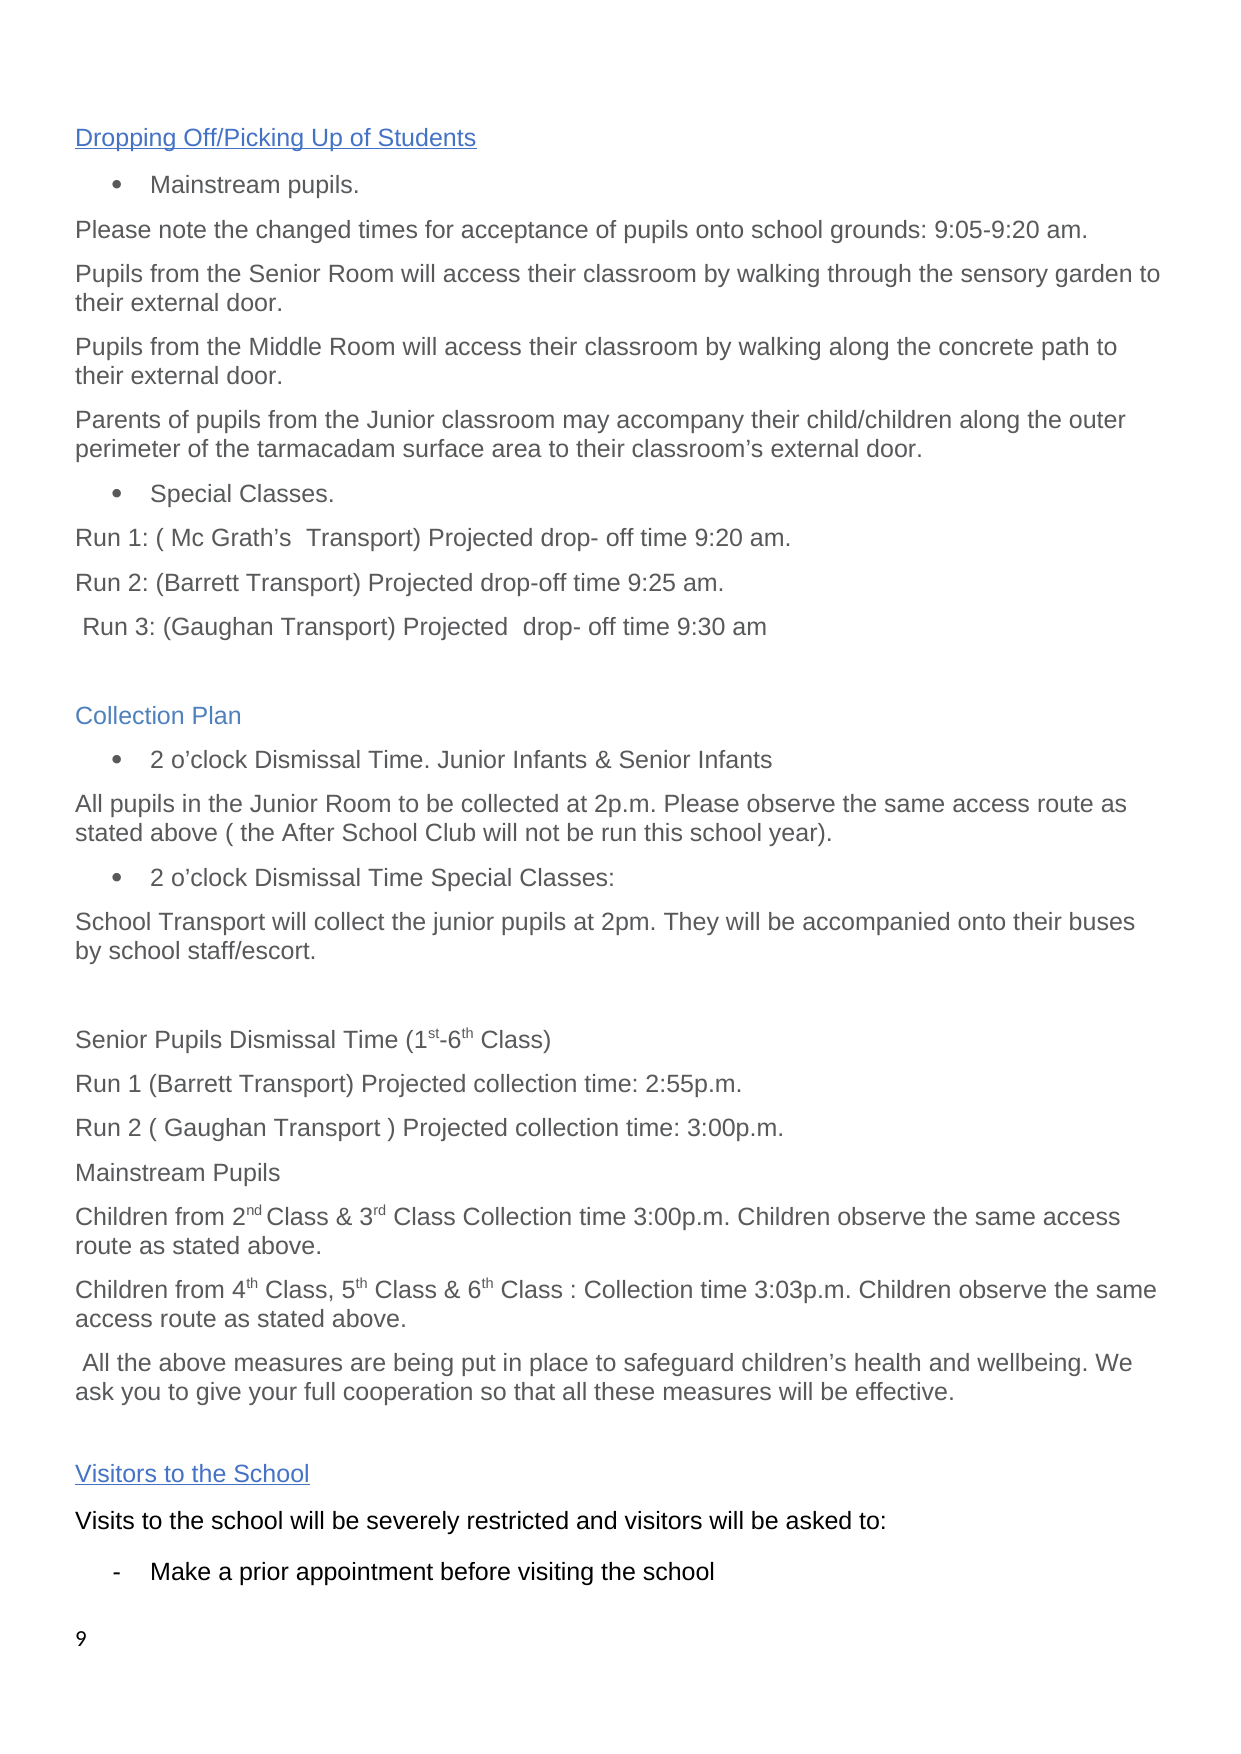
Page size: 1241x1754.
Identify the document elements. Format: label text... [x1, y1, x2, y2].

text Children from 2nd Class & 3rd Class Collection time 3:00p.m. Children observe the same access route as stated above. [75, 1202, 1165, 1259]
text Run 2 ( Gaughan Transport ) Projected collection time: 3:00p.m. [75, 1113, 1165, 1142]
text Pupils from the Senior Room will access their classroom by walking through the sensory garden to their external door. [75, 259, 1165, 317]
text Visits to the school will be severely restricted and visitors will be asked to: [75, 1506, 1165, 1535]
text Children from 4th Class, 5th Class & 6th Class : Collection time 3:03p.m. Children observe the same access route as stated above. [75, 1275, 1165, 1333]
text All pupils in the Junior Room to be collected at 2p.m. Please observe the same access route as stated above ( the After School Club will not be run this school year). [75, 789, 1165, 847]
list Make a prior appointment before visiting the school [112, 1557, 1165, 1585]
list Special Classes. [112, 479, 1165, 507]
list 2 o’clock Dismissal Time Special Classes: [112, 863, 1165, 891]
text Run 1 (Barrett Transport) Projected collection time: 2:55p.m. [75, 1069, 1165, 1098]
text Run 1: ( Mc Grath’s Transport) Projected drop- off time 9:20 am. [75, 523, 1165, 552]
text Senior Pupils Dismissal Time (1st-6th Class) [75, 1024, 1165, 1053]
text Pupils from the Middle Room will access their classroom by walking along the concrete path to their external door. [75, 332, 1165, 390]
text Collection Plan [75, 701, 1165, 729]
text School Transport will collect the junior pupils at 2pm. They will be accompanied onto their buses by school staff/escort. [75, 907, 1165, 964]
text All the above measures are being put in place to safeguard children’s health and wellbeing. We ask you to give your full cooperation so that all these measures will be effective. [75, 1348, 1165, 1406]
text Please note the changed times for acceptance of pupils onto school grounds: 9:05-9:20 am. [75, 215, 1165, 244]
list 2 o’clock Dismissal Time. Junior Infants & Senior Infants [112, 745, 1165, 774]
text Run 3: (Gaughan Transport) Projected drop- off time 9:30 am [75, 612, 1165, 641]
text Dropping Off/Picking Up of Students [75, 123, 1165, 151]
list Mainstream pupils. [112, 170, 1165, 199]
text Run 2: (Barrett Transport) Projected drop-off time 9:25 am. [75, 567, 1165, 596]
text Visitors to the School [75, 1459, 1165, 1487]
text Mainstream Pupils [75, 1158, 1165, 1186]
text Parents of pupils from the Junior classroom may accompany their child/children along the outer perimeter of the tarmacadam surface area to their classroom’s external door. [75, 406, 1165, 463]
